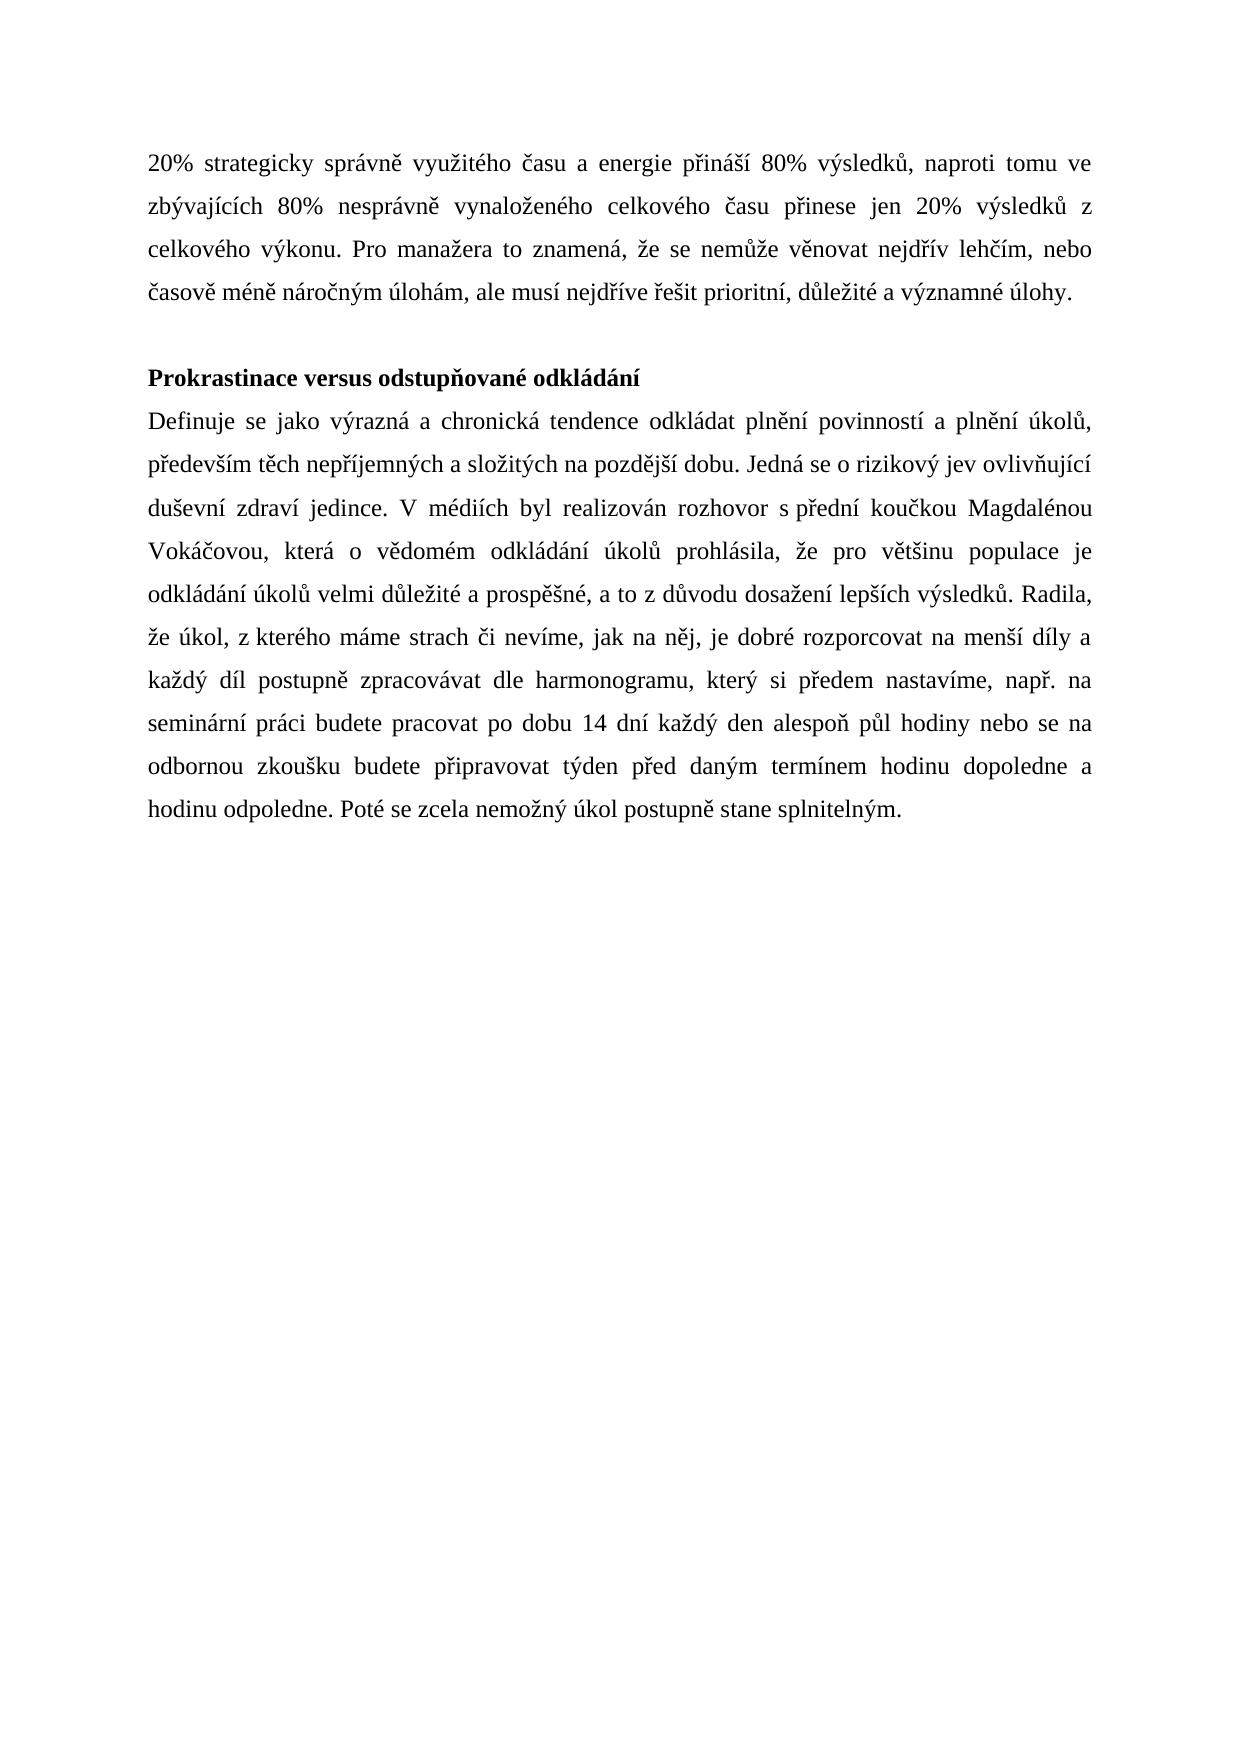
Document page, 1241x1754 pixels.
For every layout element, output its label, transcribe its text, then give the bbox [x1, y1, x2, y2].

text Prokrastinace versus odstupňované odkládání [148, 363, 1093, 392]
text Definuje se jako výrazná a chronická tendence odkládat plnění povinností a plnění úkolů, především těch nepříjemných a složitých na pozdější dobu. Jedná se o rizikový jev ovlivňující duševní zdraví jedince. V médiích byl realizován rozhovor s přední koučkou Magdalénou Vokáčovou, která o vědomém odkládání úkolů prohlásila, že pro většinu populace je odkládání úkolů velmi důležité a prospěšné, a to z důvodu dosažení lepších výsledků. Radila, že úkol, z kterého máme strach či nevíme, jak na něj, je dobré rozporcovat na menší díly a každý díl postupně zpracovávat dle harmonogramu, který si předem nastavíme, např. na seminární práci budete pracovat po dobu 14 dní každý den alespoň půl hodiny nebo se na odbornou zkoušku budete připravovat týden před daným termínem hodinu dopoledne a hodinu odpoledne. Poté se zcela nemožný úkol postupně stane splnitelným. [148, 406, 1093, 823]
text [148, 148, 1093, 306]
